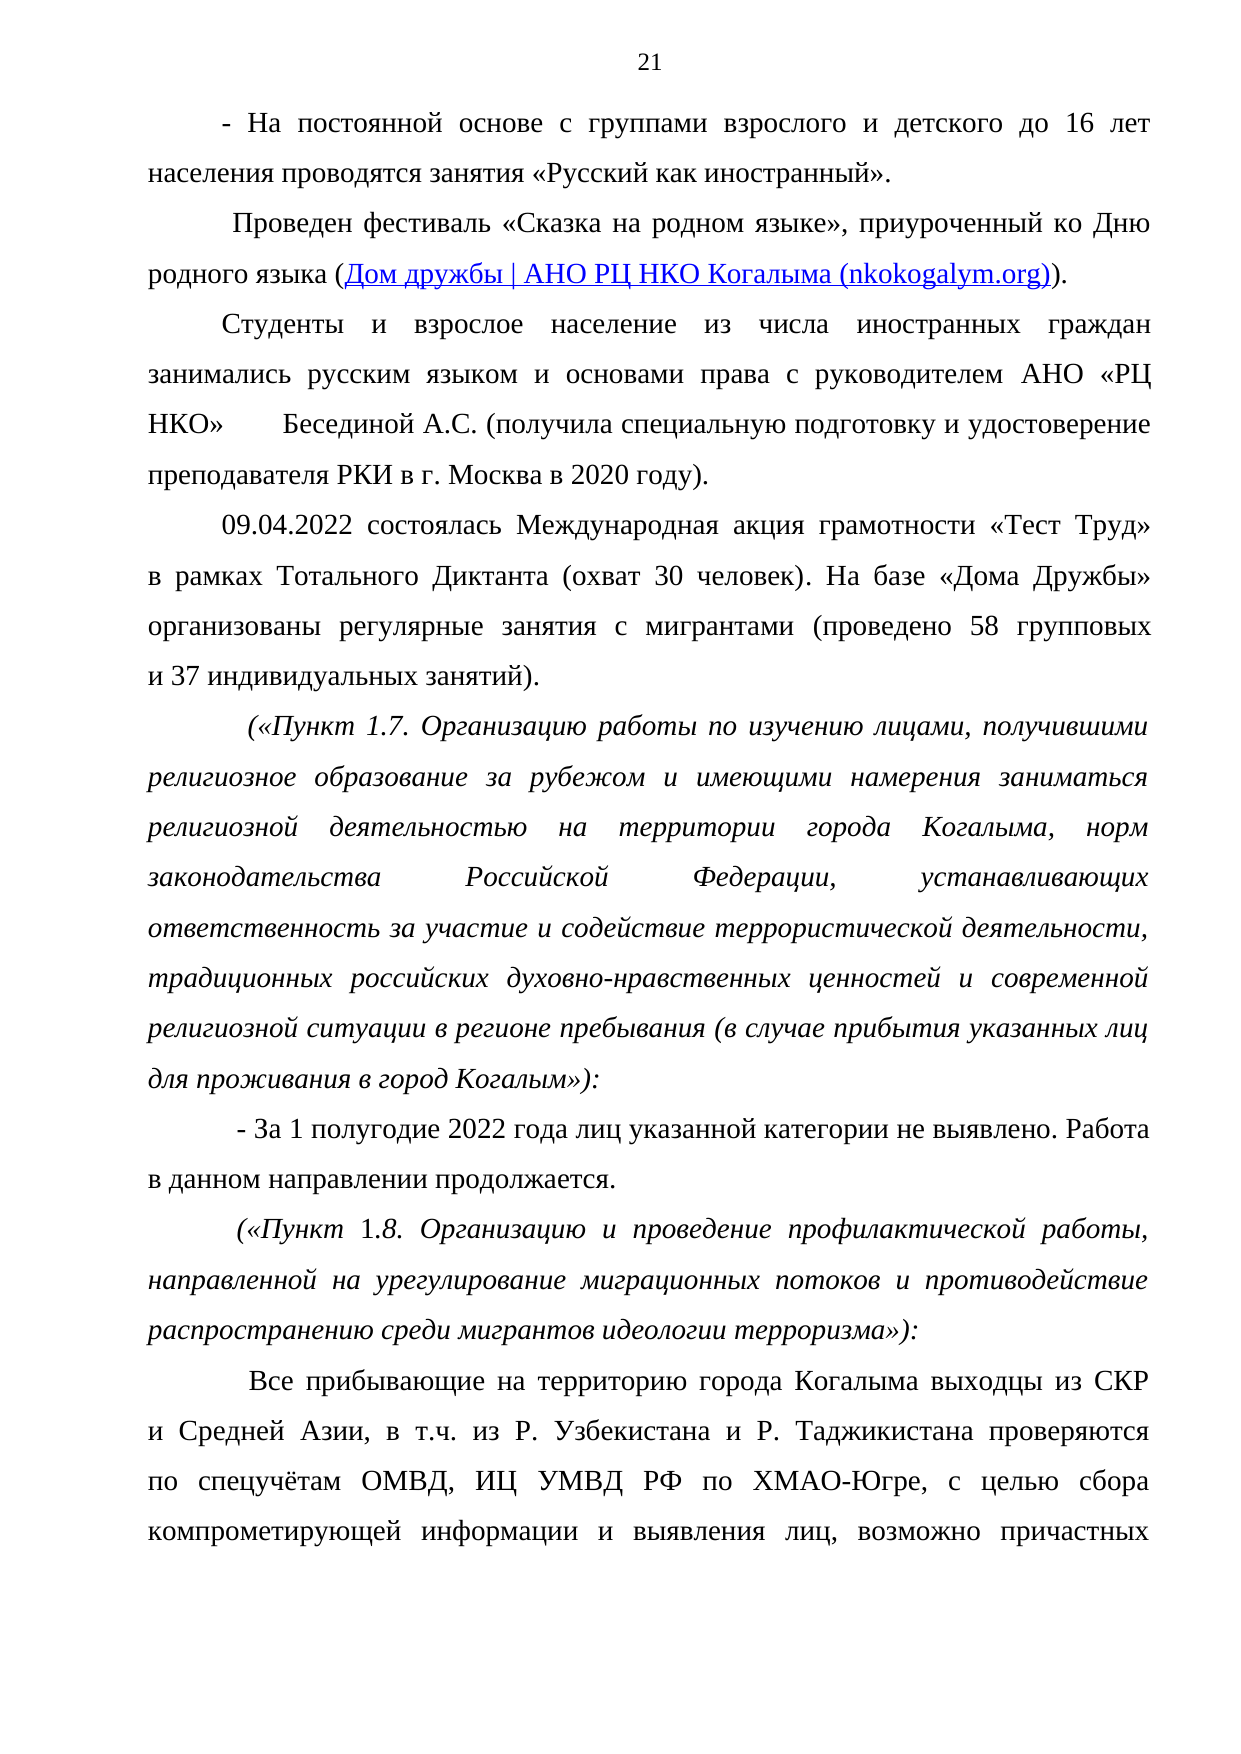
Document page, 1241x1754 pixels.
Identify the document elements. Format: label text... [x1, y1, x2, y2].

text («Пункт 1.7. Организацию работы по изучению лицами, получившими религиозное образование за рубежом и имеющими намерения заниматься религиозной деятельностью на территории города Когалыма, норм законодательства Российской Федерации, устанавливающих ответственность за участие и содействие террористической деятельности, традиционных российских духовно-нравственных ценностей и современной религиозной ситуации в регионе пребывания (в случае прибытия указанных лиц для проживания в город Когалым»): [148, 708, 1152, 1094]
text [148, 1363, 1150, 1547]
text - За 1 полугодие 2022 года лиц указанной категории не выявлено. Работа в данном направлении продолжается. [148, 1111, 1152, 1195]
text 09.04.2022 состоялась Международная акция грамотности «Тест Труд» в рамках Тотального Диктанта (охват 30 человек). На базе «Дома Дружбы» организованы регулярные занятия с мигрантами (проведено 58 групповых и 37 индивидуальных занятий). [148, 507, 1152, 692]
text Студенты и взрослое население из числа иностранных граждан занимались русским языком и основами права с руководителем АНО «РЦ НКО» Бесединой А.С. (получила специальную подготовку и удостоверение преподавателя РКИ в г. Москва в 2020 году). [148, 306, 1152, 491]
text («Пункт 1.8. Организацию и проведение профилактической работы, направленной на урегулирование миграционных потоков и противодействие распространению среди мигрантов идеологии терроризма»): [148, 1212, 1152, 1346]
text - На постоянной основе с группами взрослого и детского до 16 лет населения проводятся занятия «Русский как иностранный». [148, 105, 1152, 189]
text Проведен фестиваль «Сказка на родном языке», приуроченный ко Дню родного языка (Дом дружбы | АНО РЦ НКО Когалыма (nkokogalym.org)). [148, 205, 1152, 289]
